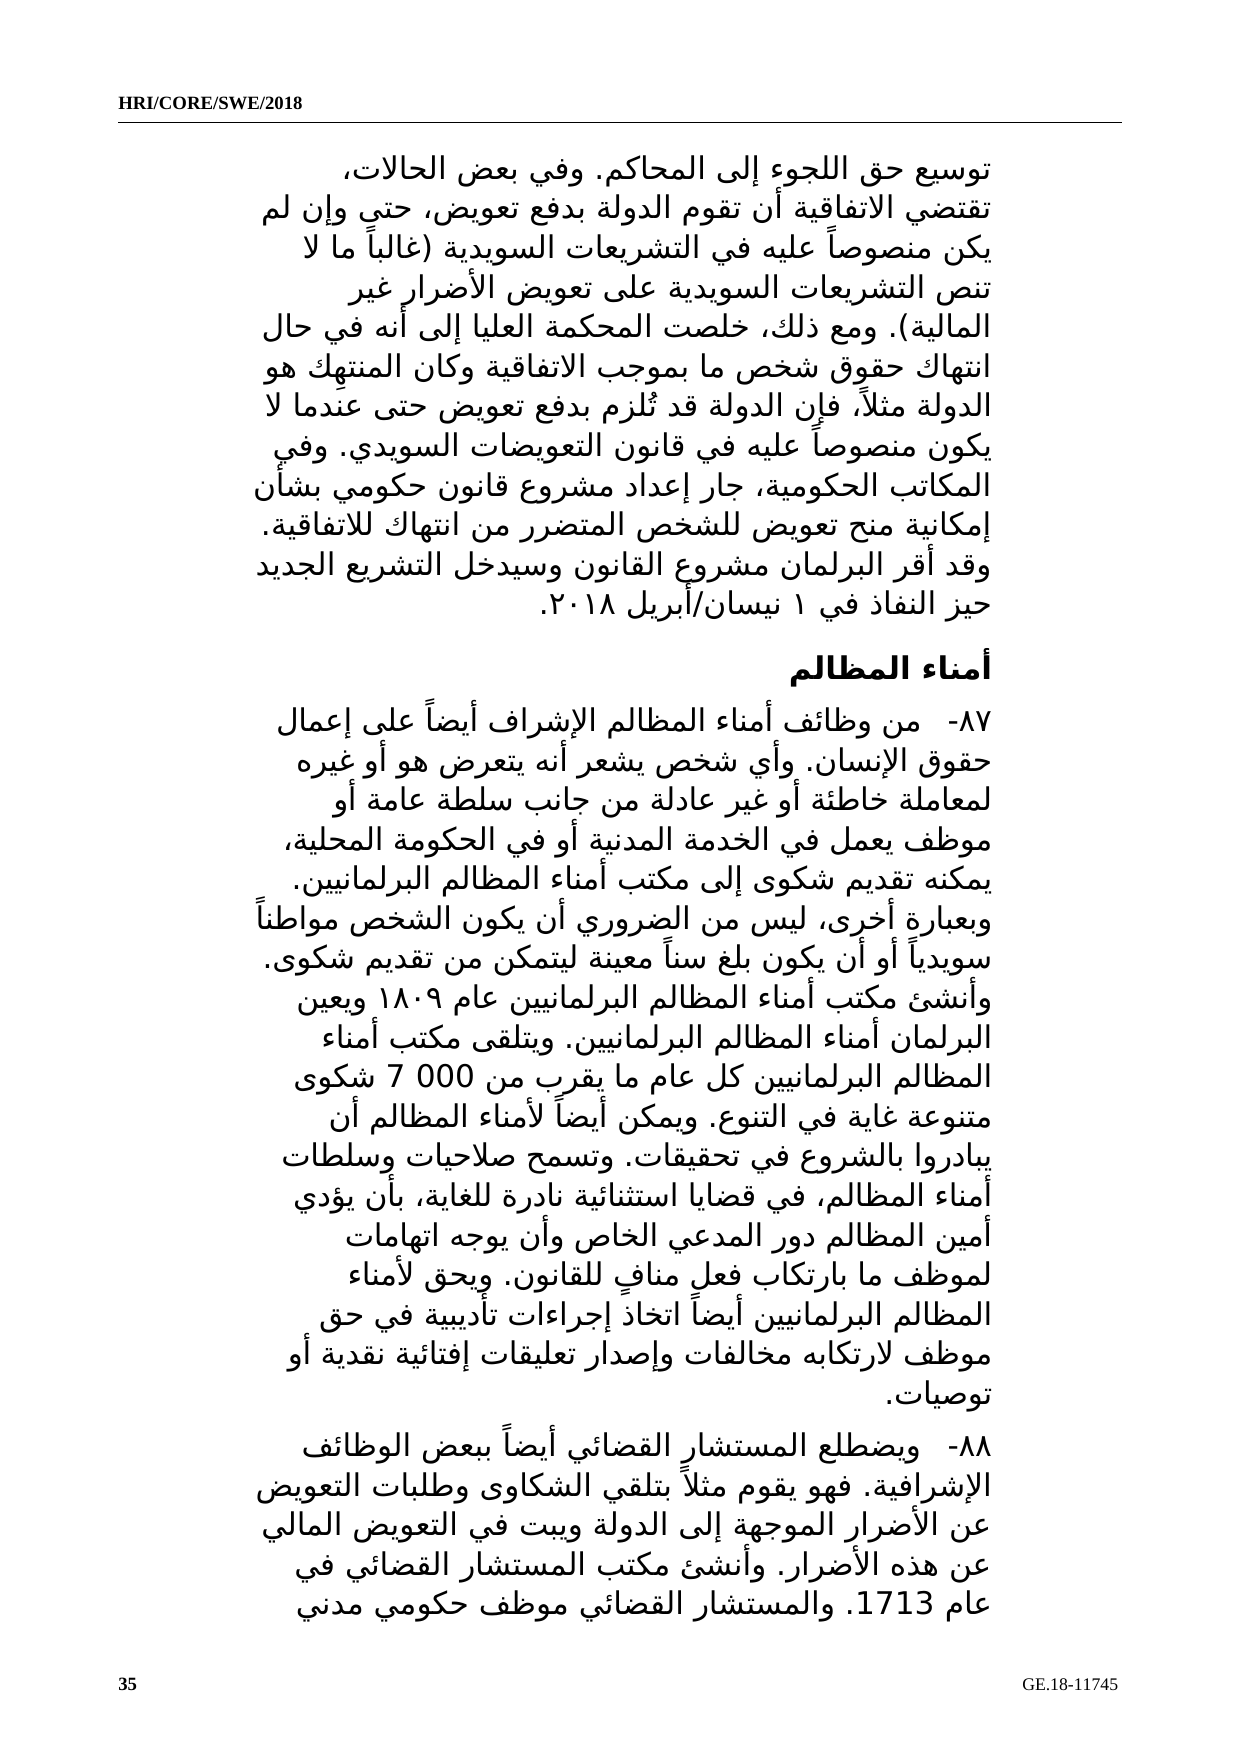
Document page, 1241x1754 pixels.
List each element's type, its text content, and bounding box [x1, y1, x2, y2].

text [248, 1425, 992, 1623]
text ٨٧- من وظائف أمناء المظالم الإشراف أيضاً على إعمال حقوق الإنسان. وأي شخص يشعر أنه يتعرض هو أو غيره لمعاملة خاطئة أو غير عادلة من جانب سلطة عامة أو موظف يعمل في الخدمة المدنية أو في الحكومة المحلية، يمكنه تقديم شكوى إلى مكتب أمناء المظالم البرلمانيين. وبعبارة أخرى، ليس من الضروري أن يكون الشخص مواطناً سويدياً أو أن يكون بلغ سناً معينة ليتمكن من تقديم شكوى. وأنشئ مكتب أمناء المظالم البرلمانيين عام ١٨٠٩ ويعين البرلمان أمناء المظالم البرلمانيين. ويتلقى مكتب أمناء المظالم البرلمانيين كل عام ما يقرب من 000 7 شكوى متنوعة غاية في التنوع. ويمكن أيضاً لأمناء المظالم أن يبادروا بالشروع في تحقيقات. وتسمح صلاحيات وسلطات أمناء المظالم، في قضايا استثنائية نادرة للغاية، بأن يؤدي أمين المظالم دور المدعي الخاص وأن يوجه اتهامات لموظف ما بارتكاب فعل منافٍ للقانون. ويحق لأمناء المظالم البرلمانيين أيضاً اتخاذ إجراءات تأديبية في حق موظف لارتكابه مخالفات وإصدار تعليقات إفتائية نقدية أو توصيات. [248, 700, 992, 1412]
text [248, 148, 992, 623]
text أمناء المظالم [248, 648, 1122, 687]
